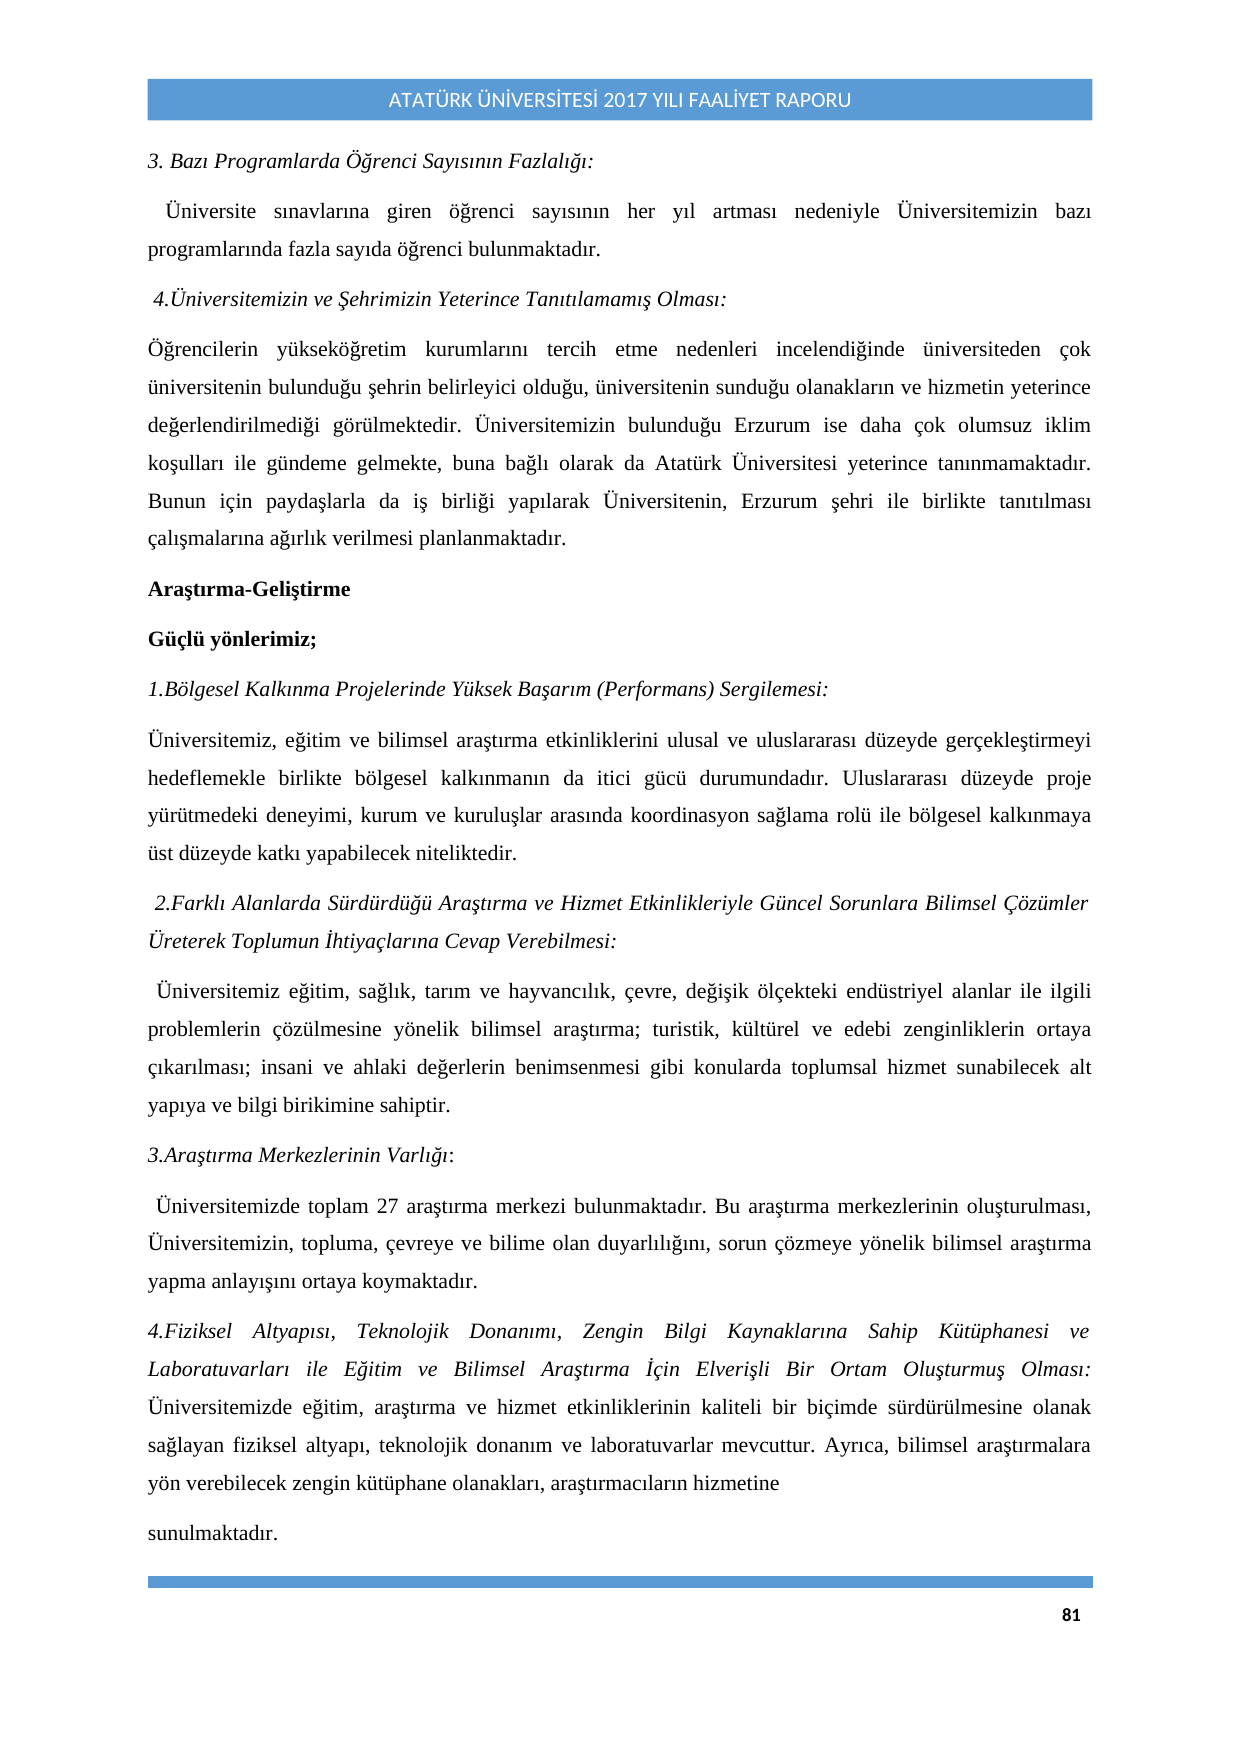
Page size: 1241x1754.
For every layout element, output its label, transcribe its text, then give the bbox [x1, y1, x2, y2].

text 3.Araştırma Merkezlerinin Varlığı: [148, 1142, 1093, 1167]
text Üniversitemiz eğitim, sağlık, tarım ve hayvancılık, çevre, değişik ölçekteki endüstriyel alanlar ile ilgili problemlerin çözülmesine yönelik bilimsel araştırma; turistik, kültürel ve edebi zenginliklerin ortaya çıkarılması; insani ve ahlaki değerlerin benimsenmesi gibi konularda toplumsal hizmet sunabilecek alt yapıya ve bilgi birikimine sahiptir. [148, 978, 1093, 1117]
text Öğrencilerin yükseköğretim kurumlarını tercih etme nedenleri incelendiğinde üniversiteden çok üniversitenin bulunduğu şehrin belirleyici olduğu, üniversitenin sunduğu olanakların ve hizmetin yeterince değerlendirilmediği görülmektedir. Üniversitemizin bulunduğu Erzurum ise daha çok olumsuz iklim koşulları ile gündeme gelmekte, buna bağlı olarak da Atatürk Üniversitesi yeterince tanınmamaktadır. Bunun için paydaşlarla da iş birliği yapılarak Üniversitenin, Erzurum şehri ile birlikte tanıtılması çalışmalarına ağırlık verilmesi planlanmaktadır. [148, 336, 1093, 551]
text Üniversite sınavlarına giren öğrenci sayısının her yıl artması nedeniyle Üniversitemizin bazı programlarında fazla sayıda öğrenci bulunmaktadır. [148, 198, 1093, 261]
text 3. Bazı Programlarda Öğrenci Sayısının Fazlalığı: [148, 148, 1093, 173]
text Üniversitemiz, eğitim ve bilimsel araştırma etkinliklerini ulusal ve uluslararası düzeyde gerçekleştirmeyi hedeflemekle birlikte bölgesel kalkınmanın da itici gücü durumundadır. Uluslararası düzeyde proje yürütmedeki deneyimi, kurum ve kuruluşlar arasında koordinasyon sağlama rolü ile bölgesel kalkınmaya üst düzeyde katkı yapabilecek niteliktedir. [148, 727, 1093, 865]
text 2.Farklı Alanlarda Sürdürdüğü Araştırma ve Hizmet Etkinlikleriyle Güncel Sorunlara Bilimsel Çözümler Üreterek Toplumun İhtiyaçlarına Cevap Verebilmesi: [148, 890, 1093, 953]
text Güçlü yönlerimiz; [148, 626, 1093, 651]
text 1.Bölgesel Kalkınma Projelerinde Yüksek Başarım (Performans) Sergilemesi: [148, 676, 1093, 702]
text Araştırma-Geliştirme [148, 576, 1093, 601]
text 4.Üniversitemizin ve Şehrimizin Yeterince Tanıtılamamış Olması: [148, 286, 1093, 311]
text Üniversitemizde toplam 27 araştırma merkezi bulunmaktadır. Bu araştırma merkezlerinin oluşturulması, Üniversitemizin, topluma, çevreye ve bilime olan duyarlılığını, sorun çözmeye yönelik bilimsel araştırma yapma anlayışını ortaya koymaktadır. [148, 1193, 1093, 1293]
text 4.Fiziksel Altyapısı, Teknolojik Donanımı, Zengin Bilgi Kaynaklarına Sahip Kütüphanesi ve Laboratuvarları ile Eğitim ve Bilimsel Araştırma İçin Elverişli Bir Ortam Oluşturmuş Olması: Üniversitemizde eğitim, araştırma ve hizmet etkinliklerinin kaliteli bir biçimde sürdürülmesine olanak sağlayan fiziksel altyapı, teknolojik donanım ve laboratuvarlar mevcuttur. Ayrıca, bilimsel araştırmalara yön verebilecek zengin kütüphane olanakları, araştırmacıların hizmetine [148, 1318, 1093, 1495]
text sunulmaktadır. [148, 1520, 1093, 1545]
